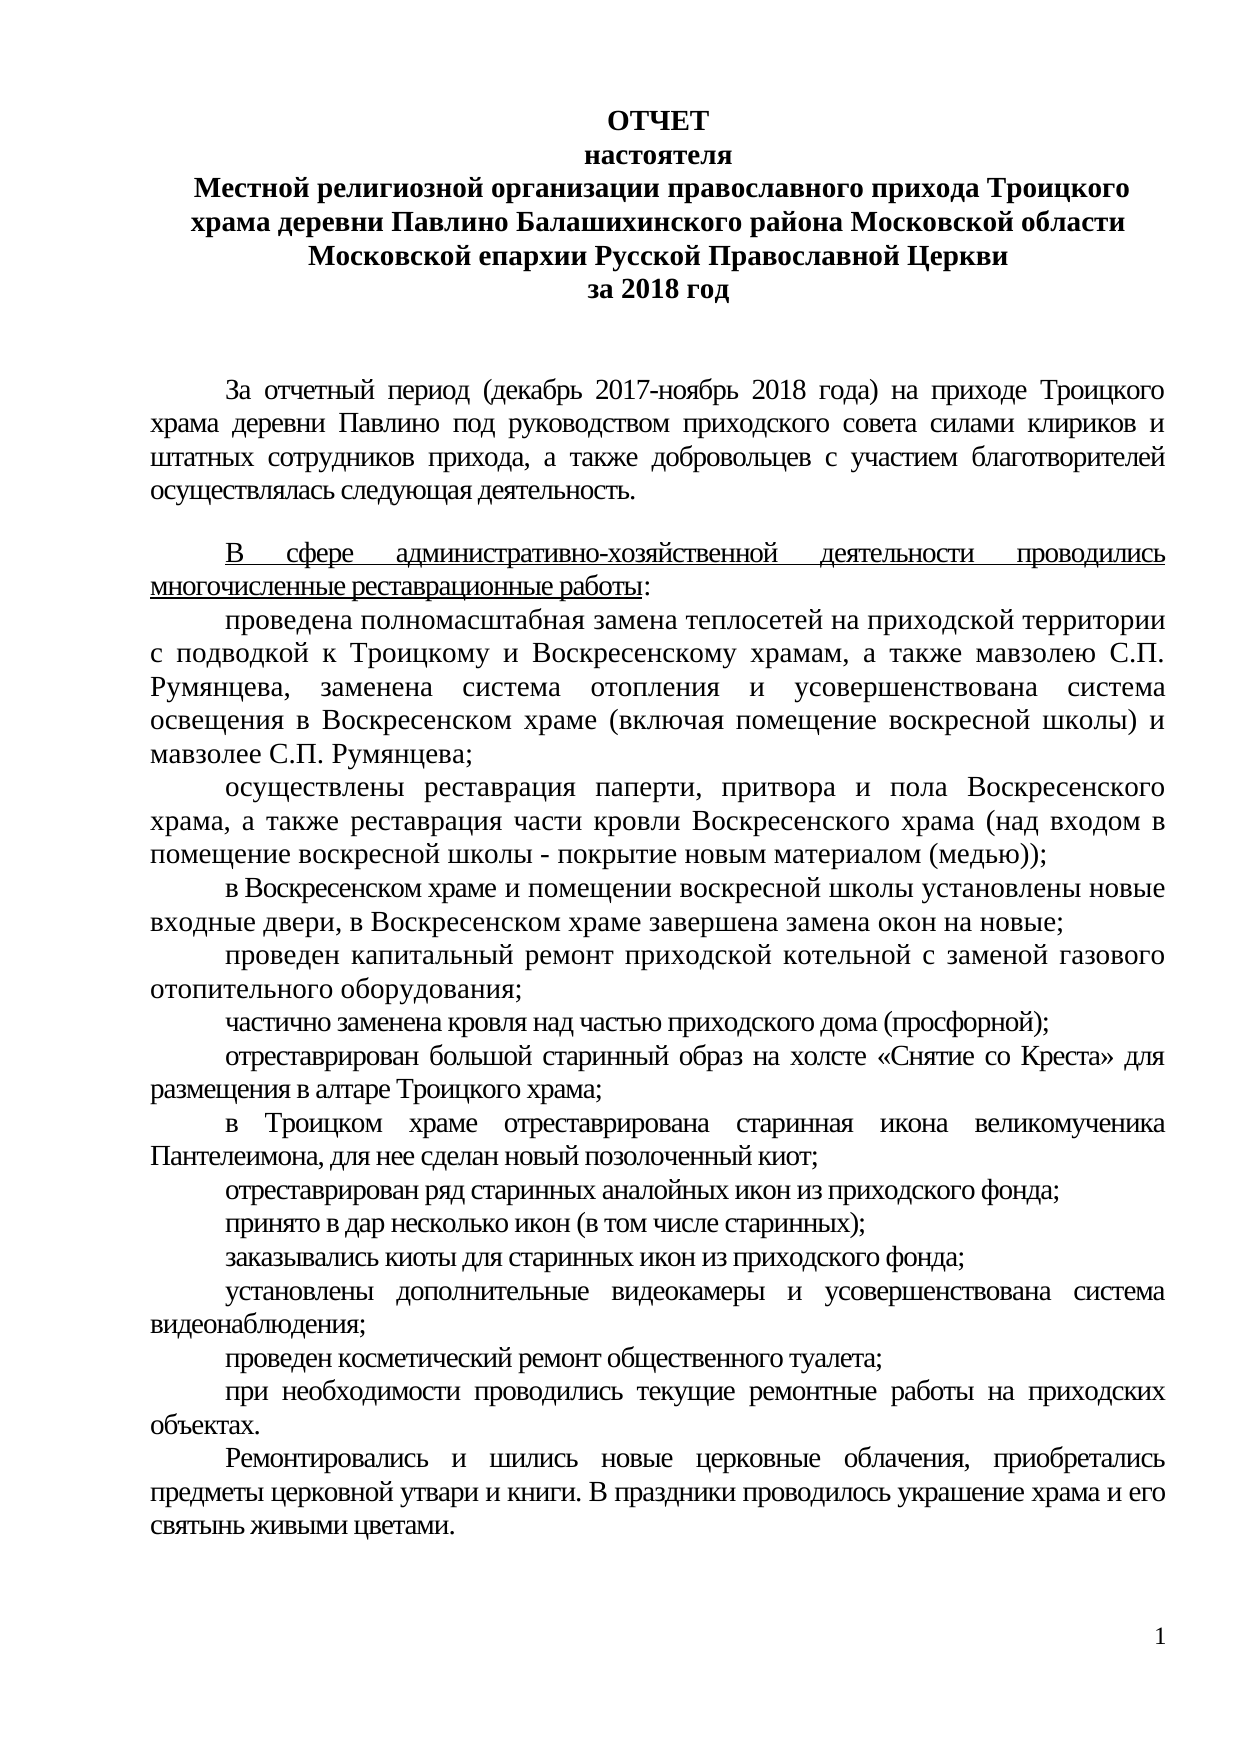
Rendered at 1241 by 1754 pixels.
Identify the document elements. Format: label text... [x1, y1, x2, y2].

text установлены дополнительные видеокамеры и усовершенствована система видеонаблюдения; [150, 1273, 1166, 1340]
text частично заменена кровля над частью приходского дома (просфорной); [150, 1004, 1166, 1038]
text в Воскресенском храме и помещении воскресной школы установлены новые входные двери, в Воскресенском храме завершена замена окон на новые; [150, 870, 1166, 937]
text за 2018 год [150, 271, 1166, 305]
text в Троицком храме отреставрирована старинная икона великомученика Пантелеимона, для нее сделан новый позолоченный киот; [150, 1105, 1166, 1172]
text За отчетный период (декабрь 2017-ноябрь 2018 года) на приходе Троицкого храма деревни Павлино под руководством приходского совета силами клириков и штатных сотрудников прихода, а также добровольцев с участием благотворителей осуществлялась следующая деятельность. [150, 372, 1166, 506]
text настоятеля [150, 137, 1166, 171]
text В сфере административно-хозяйственной деятельности проводились многочисленные реставрационные работы: [150, 535, 1166, 602]
text отреставрирован ряд старинных аналойных икон из приходского фонда; [150, 1172, 1166, 1206]
text Ремонтировались и шились новые церковные облачения, приобретались предметы церковной утвари и книги. В праздники проводилось украшение храма и его святынь живыми цветами. [150, 1440, 1166, 1541]
text отреставрирован большой старинный образ на холсте «Снятие со Креста» для размещения в алтаре Троицкого храма; [150, 1038, 1166, 1105]
text при необходимости проводились текущие ремонтные работы на приходских объектах. [150, 1373, 1166, 1440]
text Местной религиозной организации православного прихода Троицкого храма деревни Павлино Балашихинского района Московской области Московской епархии Русской Православной Церкви [150, 171, 1166, 271]
text принято в дар несколько икон (в том числе старинных); [150, 1206, 1166, 1239]
text осуществлены реставрация паперти, притвора и пола Воскресенского храма, а также реставрация части кровли Воскресенского храма (над входом в помещение воскресной школы - покрытие новым материалом (медью)); [150, 769, 1166, 870]
text проведен капитальный ремонт приходской котельной с заменой газового отопительного оборудования; [150, 937, 1166, 1004]
text проведена полномасштабная замена теплосетей на приходской территории с подводкой к Троицкому и Воскресенскому храмам, а также мавзолею С.П. Румянцева, заменена система отопления и усовершенствована система освещения в Воскресенском храме (включая помещение воскресной школы) и мавзолее С.П. Румянцева; [150, 602, 1166, 769]
text заказывались киоты для старинных икон из приходского фонда; [150, 1239, 1166, 1273]
text проведен косметический ремонт общественного туалета; [150, 1340, 1166, 1373]
text ОТЧЕТ [150, 103, 1166, 137]
